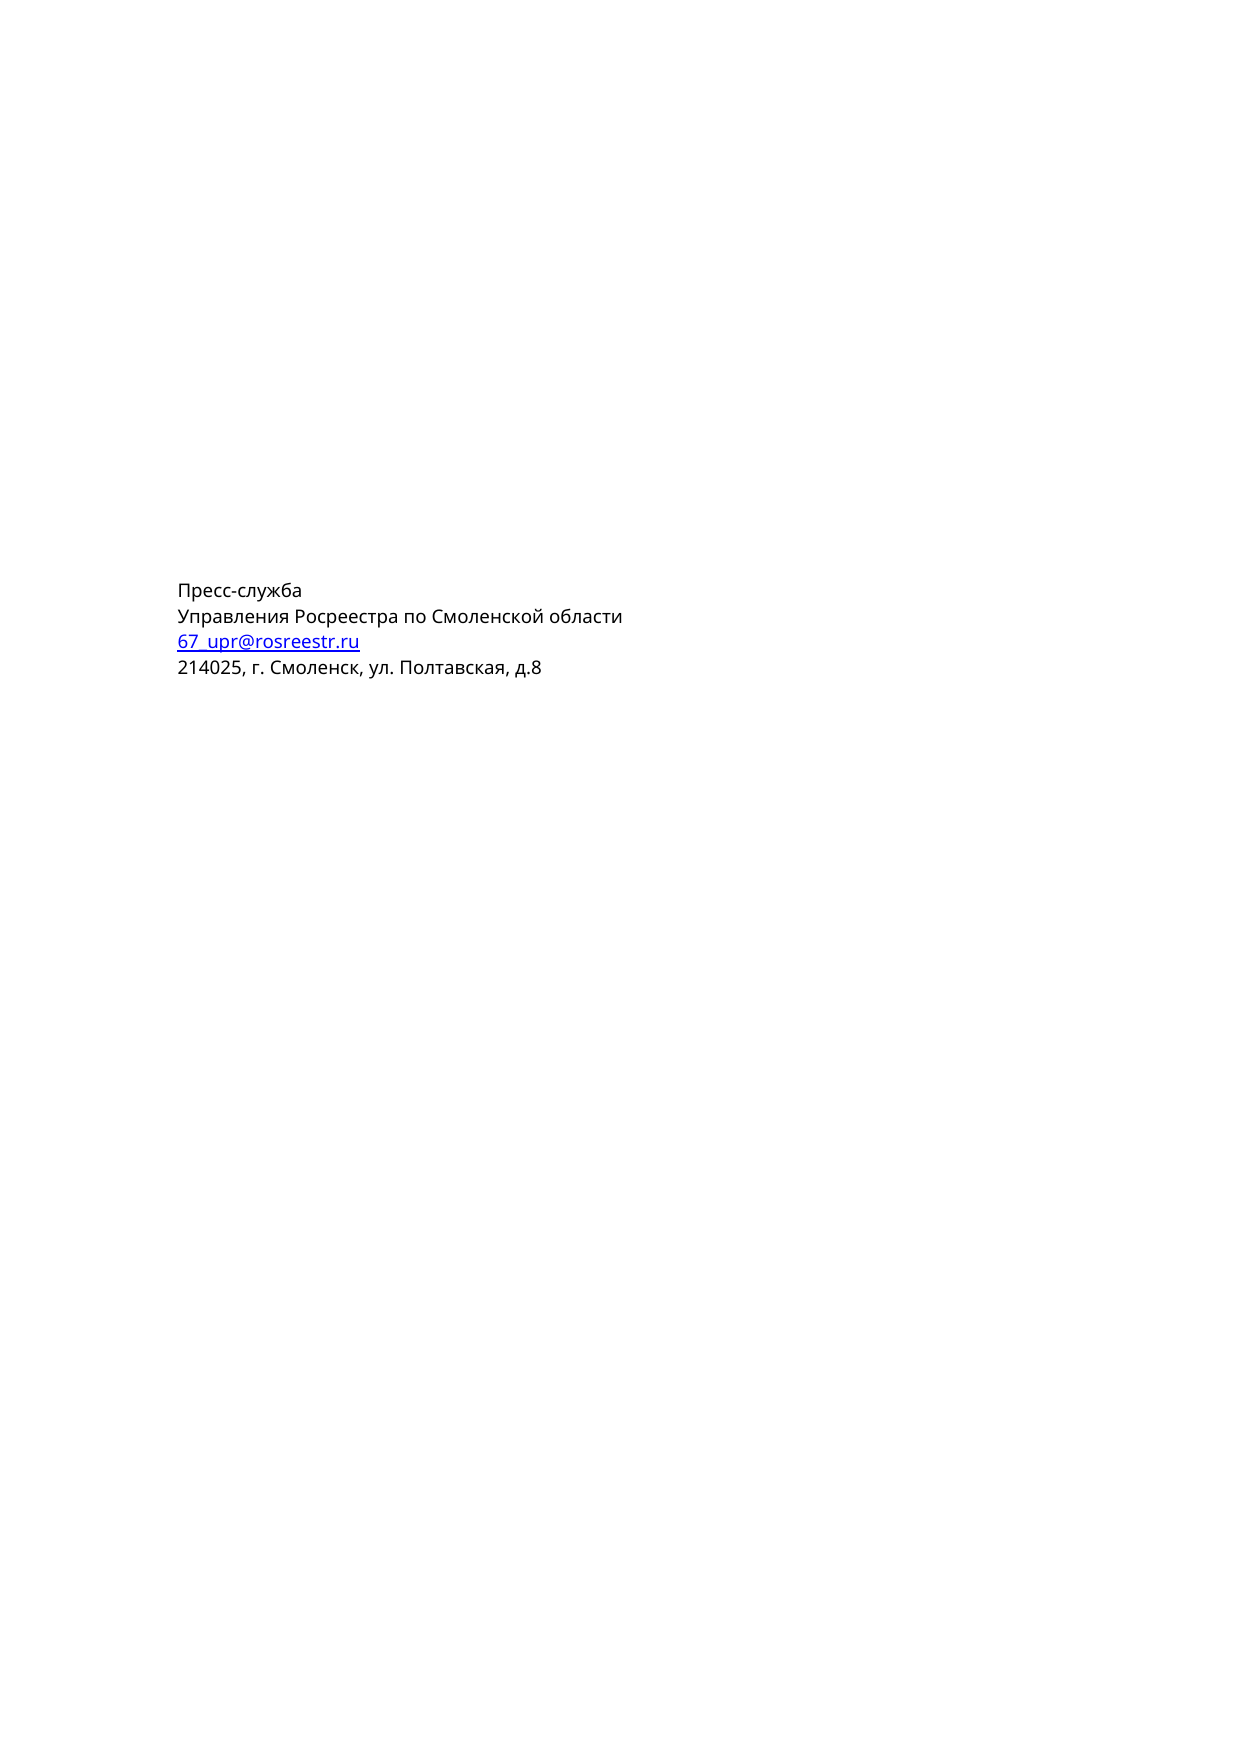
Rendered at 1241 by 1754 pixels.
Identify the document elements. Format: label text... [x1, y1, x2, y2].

text 67_upr@rosreestr.ru [177, 628, 1152, 654]
text 214025, г. Смоленск, ул. Полтавская, д.8 [177, 654, 1152, 679]
text Управления Росреестра по Смоленской области [177, 603, 1152, 628]
text Пресс-служба [177, 577, 1152, 603]
